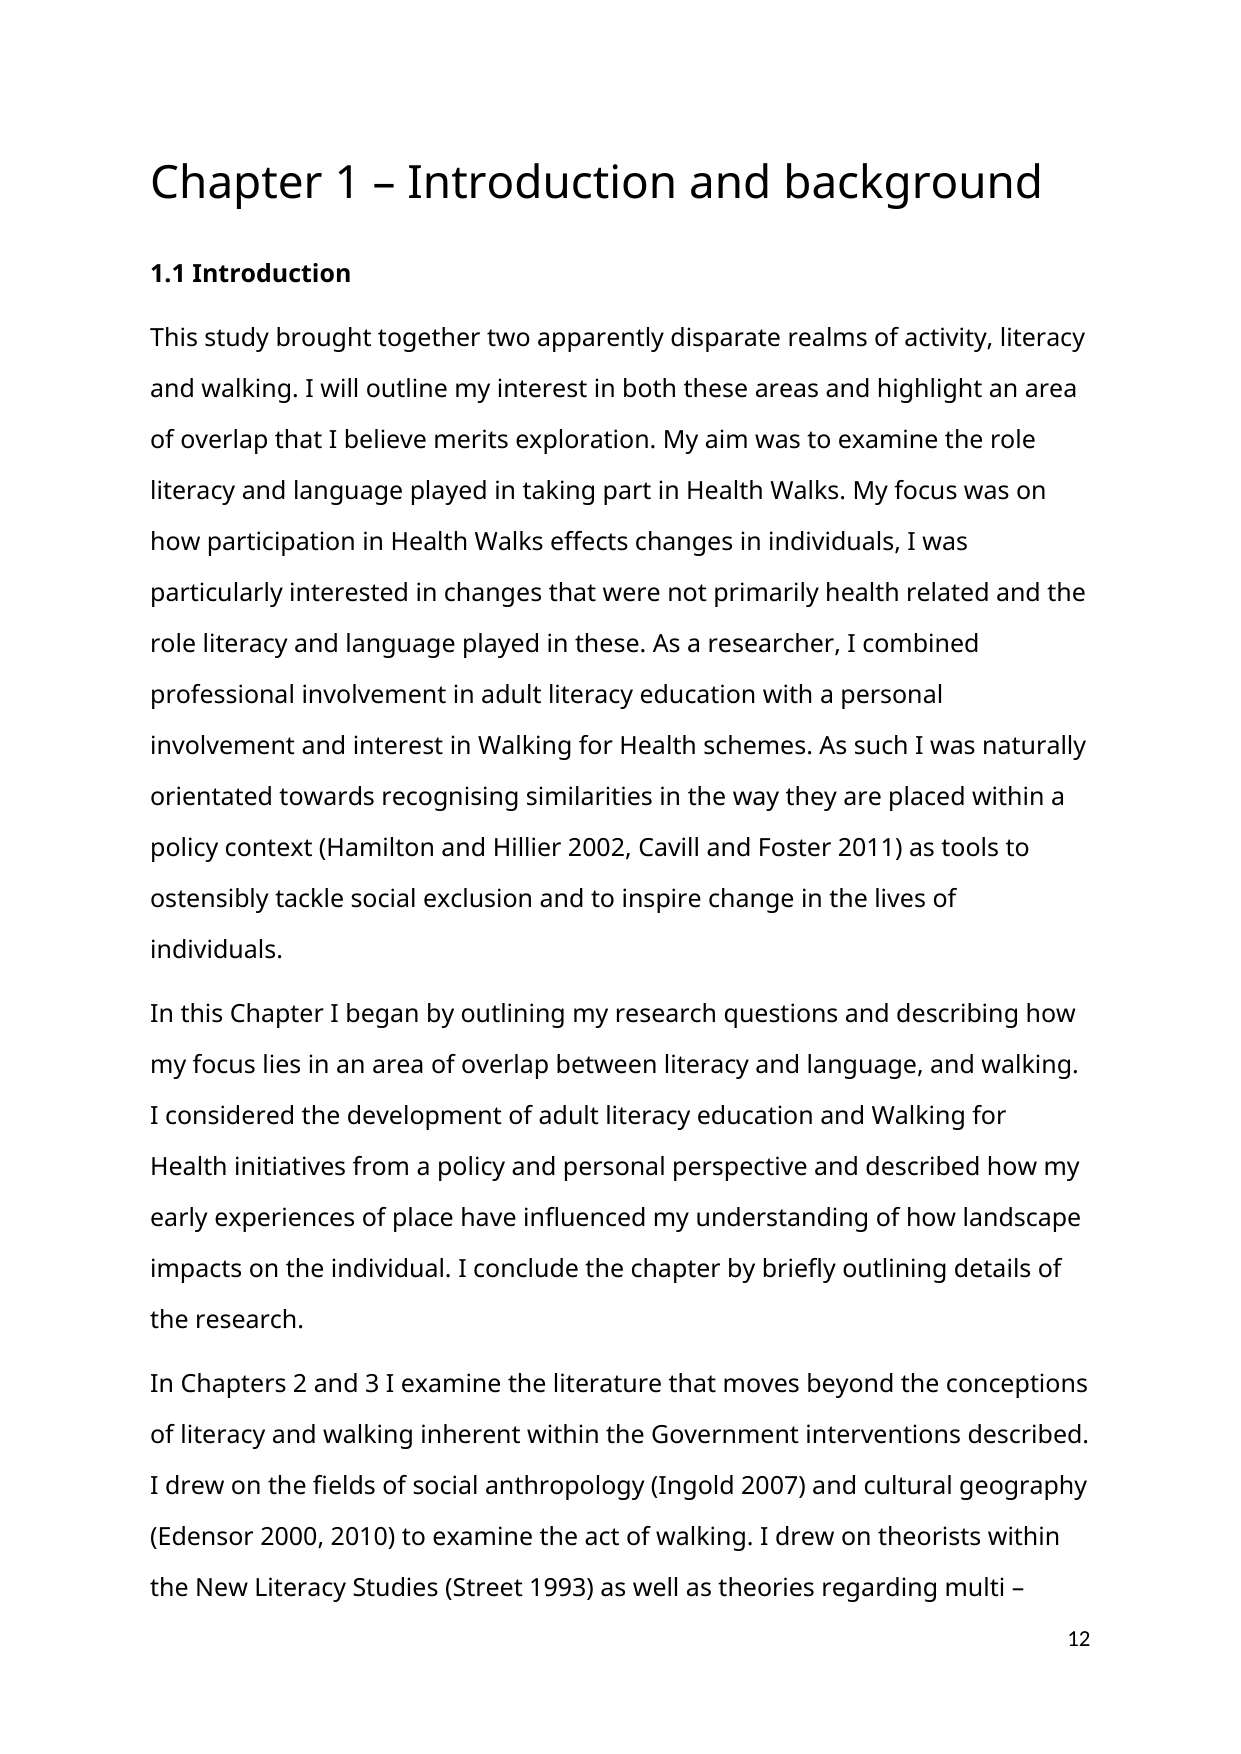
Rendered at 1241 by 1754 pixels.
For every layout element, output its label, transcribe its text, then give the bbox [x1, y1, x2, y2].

text 1.1 Introduction [150, 256, 1090, 290]
text In this Chapter I began by outlining my research questions and describing how my focus lies in an area of overlap between literacy and language, and walking. I considered the development of adult literacy education and Walking for Health initiatives from a policy and personal perspective and described how my early experiences of place have influenced my understanding of how landscape impacts on the individual. I conclude the chapter by briefly outlining details of the research. [150, 996, 1090, 1336]
text This study brought together two apparently disparate realms of activity, literacy and walking. I will outline my interest in both these areas and highlight an area of overlap that I believe merits exploration. My aim was to examine the role literacy and language played in taking part in Health Walks. My focus was on how participation in Health Walks effects changes in individuals, I was particularly interested in changes that were not primarily health related and the role literacy and language played in these. As a researcher, I combined professional involvement in adult literacy education with a personal involvement and interest in Walking for Health schemes. As such I was naturally orientated towards recognising similarities in the way they are placed within a policy context (Hamilton and Hillier 2002, Cavill and Foster 2011) as tools to ostensibly tackle social exclusion and to inspire change in the lives of individuals. [150, 319, 1090, 966]
text Chapter 1 – Introduction and background [150, 150, 1090, 212]
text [150, 1365, 1090, 1604]
